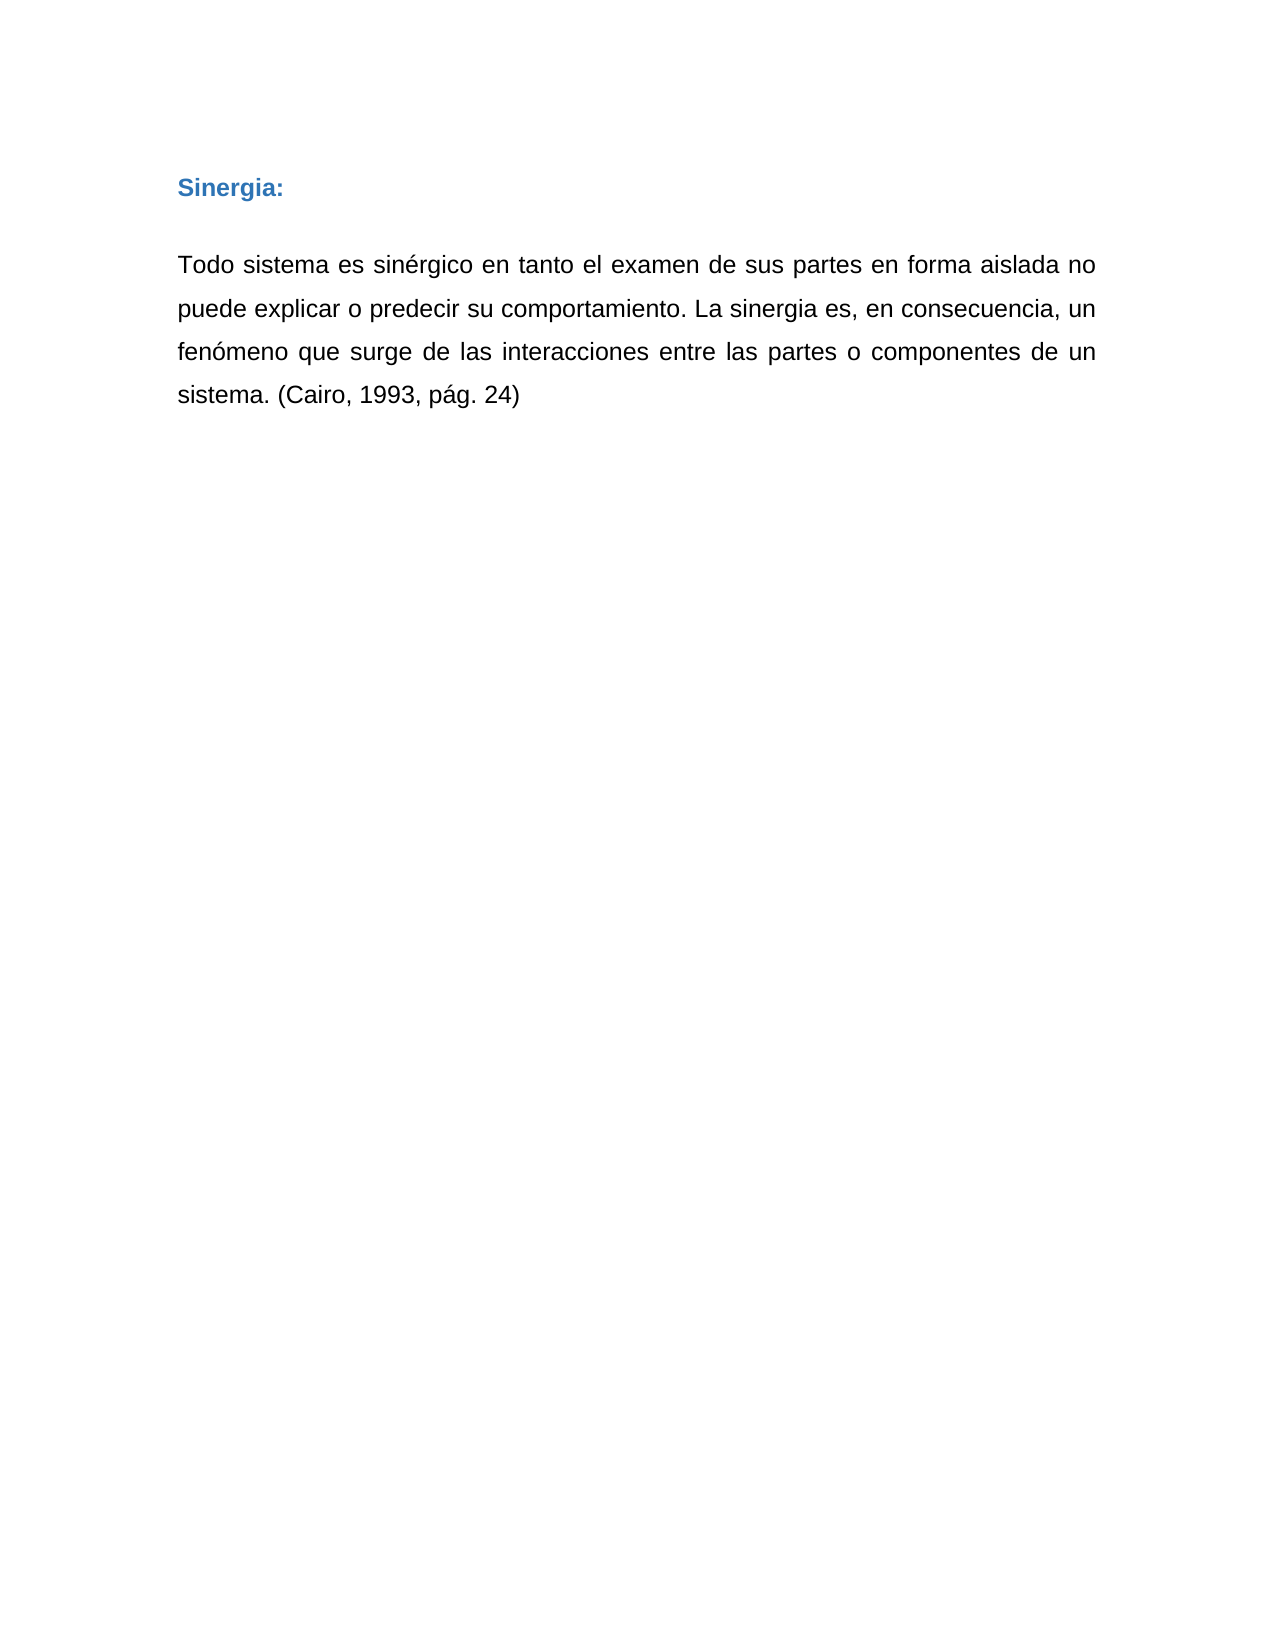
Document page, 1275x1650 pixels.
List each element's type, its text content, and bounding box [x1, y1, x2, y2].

subtitle Sinergia: [177, 173, 1098, 201]
text Todo sistema es sinérgico en tanto el examen de sus partes en forma aislada no puede explicar o predecir su comportamiento. La sinergia es, en consecuencia, un fenómeno que surge de las interacciones entre las partes o componentes de un sistema. [177, 251, 1098, 409]
